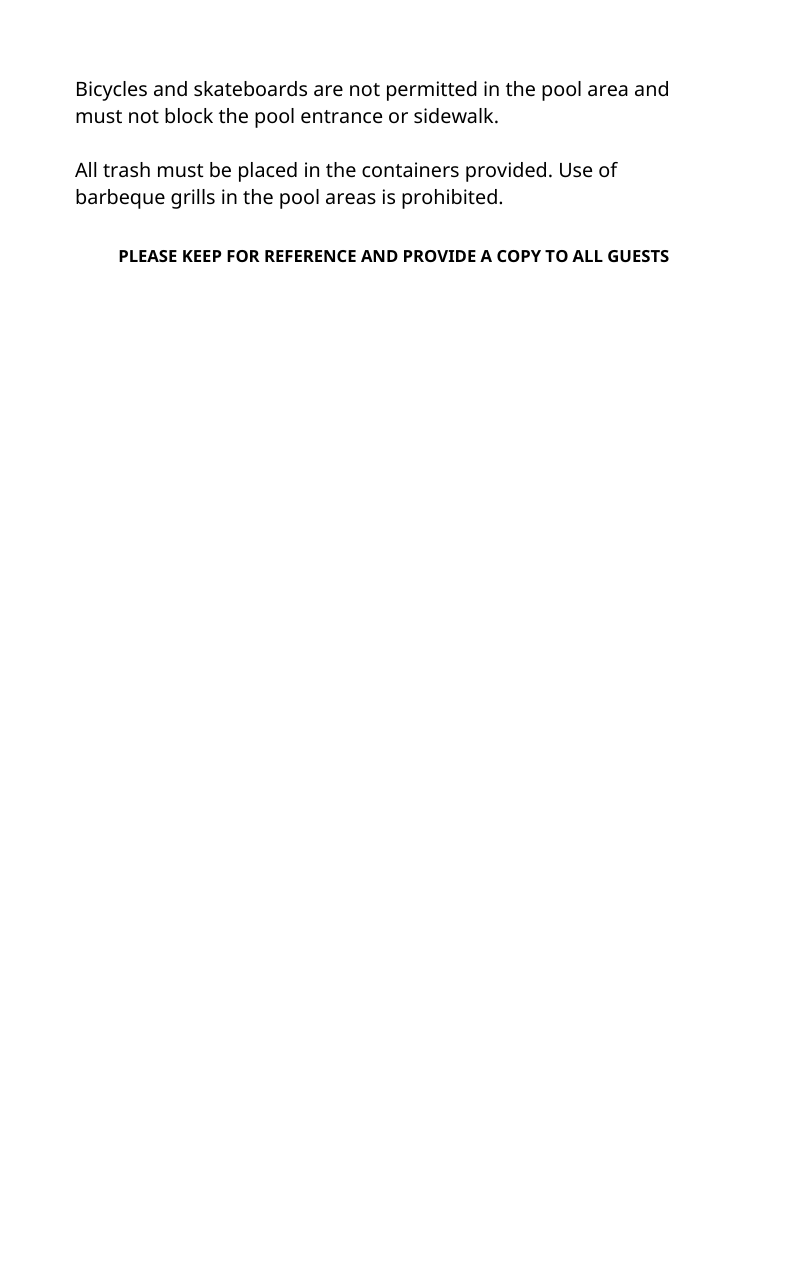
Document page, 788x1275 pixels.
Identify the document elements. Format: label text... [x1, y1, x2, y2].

text All trash must be placed in the containers provided. Use of barbeque grills in the pool areas is prohibited. [75, 156, 712, 210]
text Bicycles and skateboards are not permitted in the pool area and must not block the pool entrance or sidewalk. [75, 75, 712, 129]
text PLEASE KEEP FOR REFERENCE AND PROVIDE A COPY TO ALL GUESTS [75, 245, 712, 268]
